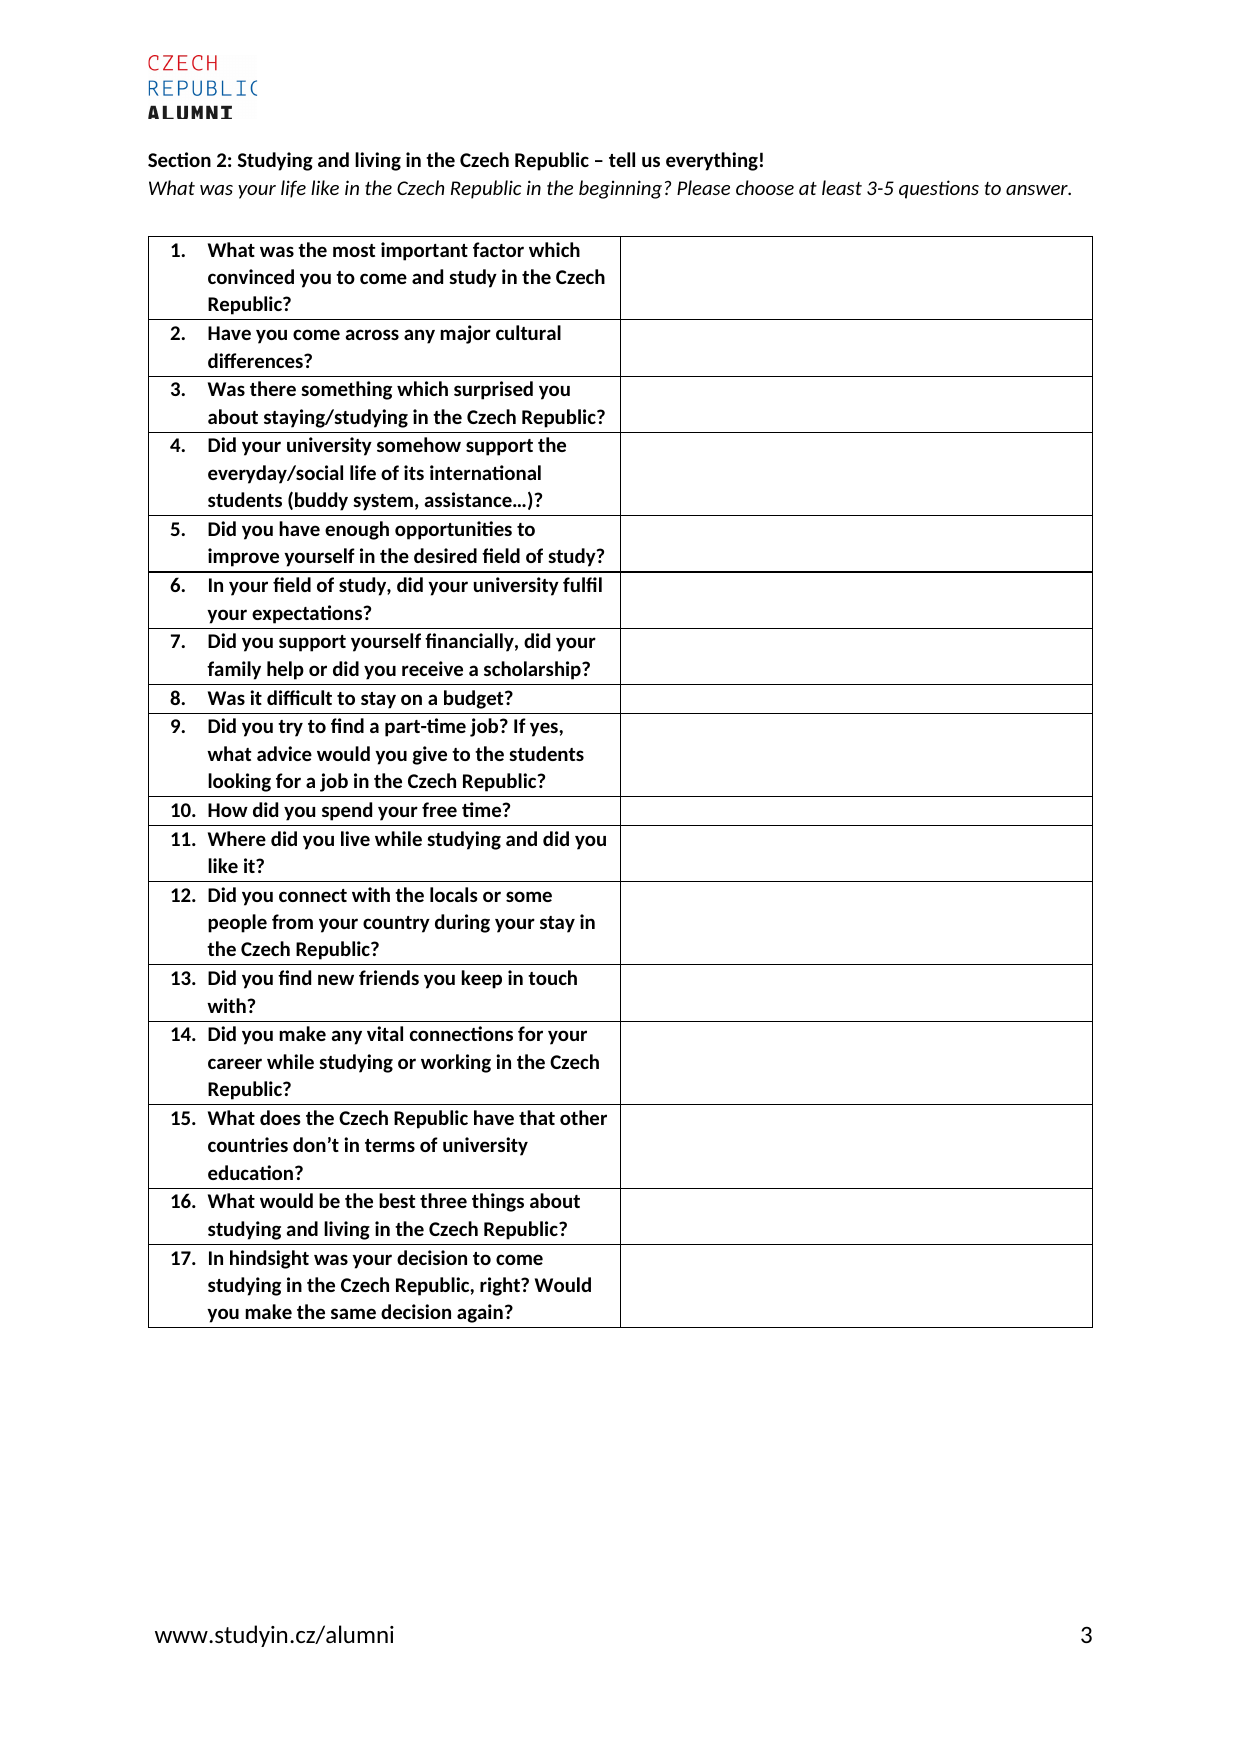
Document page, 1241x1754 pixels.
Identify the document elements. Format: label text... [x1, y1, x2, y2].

table_cell [621, 714, 1092, 796]
table_cell [621, 1245, 1092, 1327]
picture [147, 55, 258, 118]
table_cell [621, 573, 1092, 627]
table_cell In your field of study, did your university fulfil your expectations? [149, 573, 620, 627]
table_cell What would be the best three things about studying and living in the Czech Republic? [149, 1189, 620, 1244]
table_cell [621, 516, 1092, 571]
text Section 2: Studying and living in the Czech Republic – tell us everything! What was your life like in the Czech Republic in the beginning? Please choose at least 3-5 questions to answer. [148, 148, 1092, 233]
table_cell [621, 797, 1092, 825]
table_cell Was there something which surprised you about staying/studying in the Czech Republic? [149, 377, 620, 432]
table_cell [621, 826, 1092, 881]
table_cell [621, 433, 1092, 515]
table_cell Did you have enough opportunities to improve yourself in the desired field of study? [149, 516, 620, 571]
table_cell [621, 377, 1092, 432]
table_header [621, 237, 1092, 319]
table_cell Did you support yourself financially, did your family help or did you receive a scholarship? [149, 629, 620, 684]
table_cell [621, 1022, 1092, 1104]
table_cell [621, 320, 1092, 376]
table_header What was the most important factor which convinced you to come and study in the Czech Republic? [149, 237, 620, 319]
table_cell Did you try to find a part-time job? If yes, what advice would you give to the students looking for a job in the Czech Republic? [149, 714, 620, 796]
table_cell How did you spend your free time? [149, 797, 620, 825]
table_cell Did you make any vital connections for your career while studying or working in the Czech Republic? [149, 1022, 620, 1104]
table_cell [621, 1105, 1092, 1188]
table_cell Have you come across any major cultural differences? [149, 320, 620, 376]
table_cell [621, 685, 1092, 712]
table_cell What does the Czech Republic have that other countries don’t in terms of university education? [149, 1105, 620, 1188]
table_cell [621, 629, 1092, 684]
table_cell Where did you live while studying and did you like it? [149, 826, 620, 881]
table_cell Did you find new friends you keep in touch with? [149, 965, 620, 1021]
table_cell [621, 1189, 1092, 1244]
table_cell Did your university somehow support the everyday/social life of its international students (buddy system, assistance…)? [149, 433, 620, 515]
table_cell In hindsight was your decision to come studying in the Czech Republic, right? Would you make the same decision again? [149, 1245, 620, 1327]
table_cell [621, 882, 1092, 964]
table_cell [621, 965, 1092, 1021]
table_cell Was it difficult to stay on a budget? [149, 685, 620, 712]
table_cell Did you connect with the locals or some people from your country during your stay in the Czech Republic? [149, 882, 620, 964]
